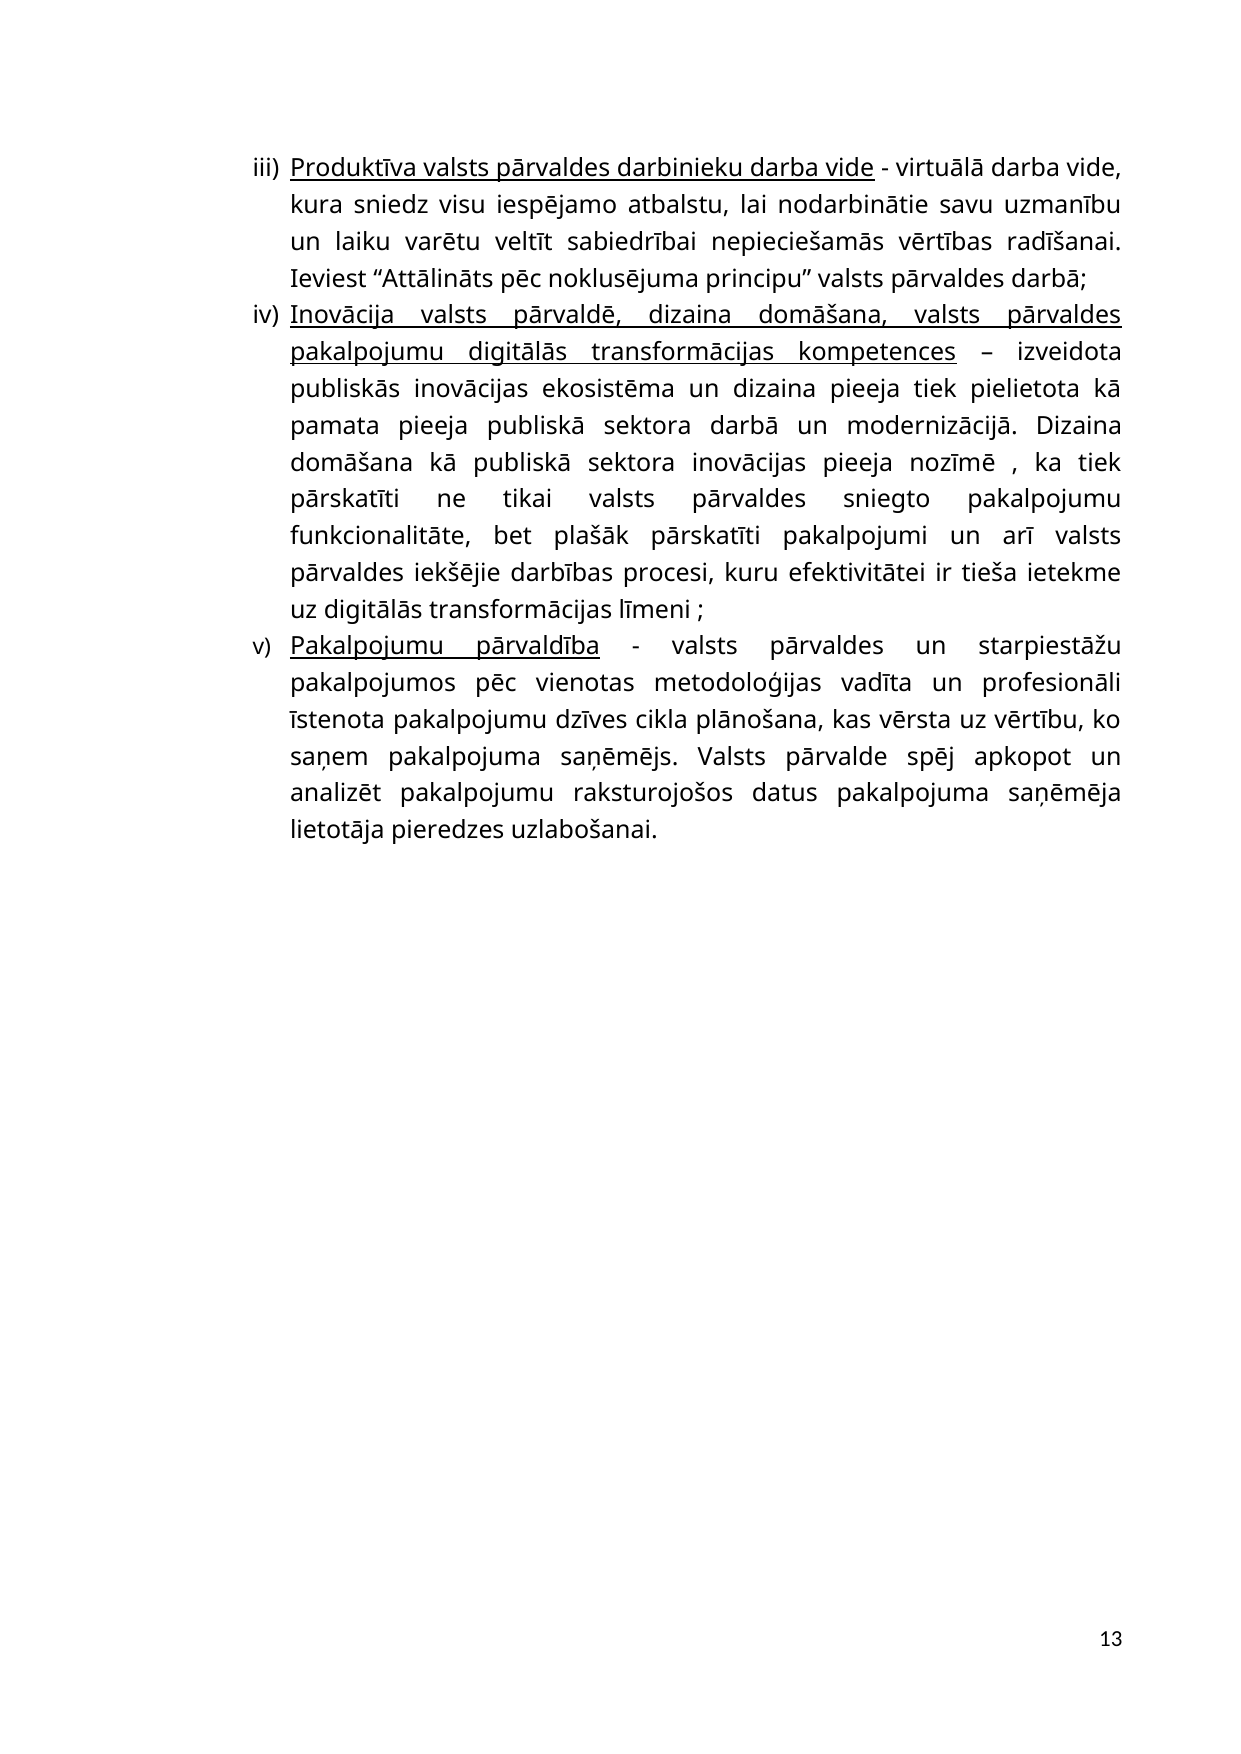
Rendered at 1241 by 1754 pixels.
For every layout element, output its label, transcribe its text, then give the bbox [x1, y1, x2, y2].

list Produktīva valsts pārvaldes darbinieku darba vide - virtuālā darba vide, kura sniedz visu iespējamo atbalstu, lai nodarbinātie savu uzmanību un laiku varētu veltīt sabiedrībai nepieciešamās vērtības radīšanai. Ieviest “Attālināts pēc noklusējuma principu” valsts pārvaldes darbā; [252, 150, 1122, 294]
list Inovācija valsts pārvaldē, dizaina domāšana, valsts pārvaldes pakalpojumu digitālās transformācijas kompetences – izveidota publiskās inovācijas ekosistēma un dizaina pieeja tiek pielietota kā pamata pieeja publiskā sektora darbā un modernizācijā. Dizaina domāšana kā publiskā sektora inovācijas pieeja nozīmē , ka tiek pārskatīti ne tikai valsts pārvaldes sniegto pakalpojumu funkcionalitāte, bet plašāk pārskatīti pakalpojumi un arī valsts pārvaldes iekšējie darbības procesi, kuru efektivitātei ir tieša ietekme uz digitālās transformācijas līmeni ; [252, 297, 1122, 625]
list Pakalpojumu pārvaldība - valsts pārvaldes un starpiestāžu pakalpojumos pēc vienotas metodoloģijas vadīta un profesionāli īstenota pakalpojumu dzīves cikla plānošana, kas vērsta uz vērtību, ko saņem pakalpojuma saņēmējs. Valsts pārvalde spēj apkopot un analizēt pakalpojumu raksturojošos datus pakalpojuma saņēmēja lietotāja pieredzes uzlabošanai. [252, 628, 1122, 846]
